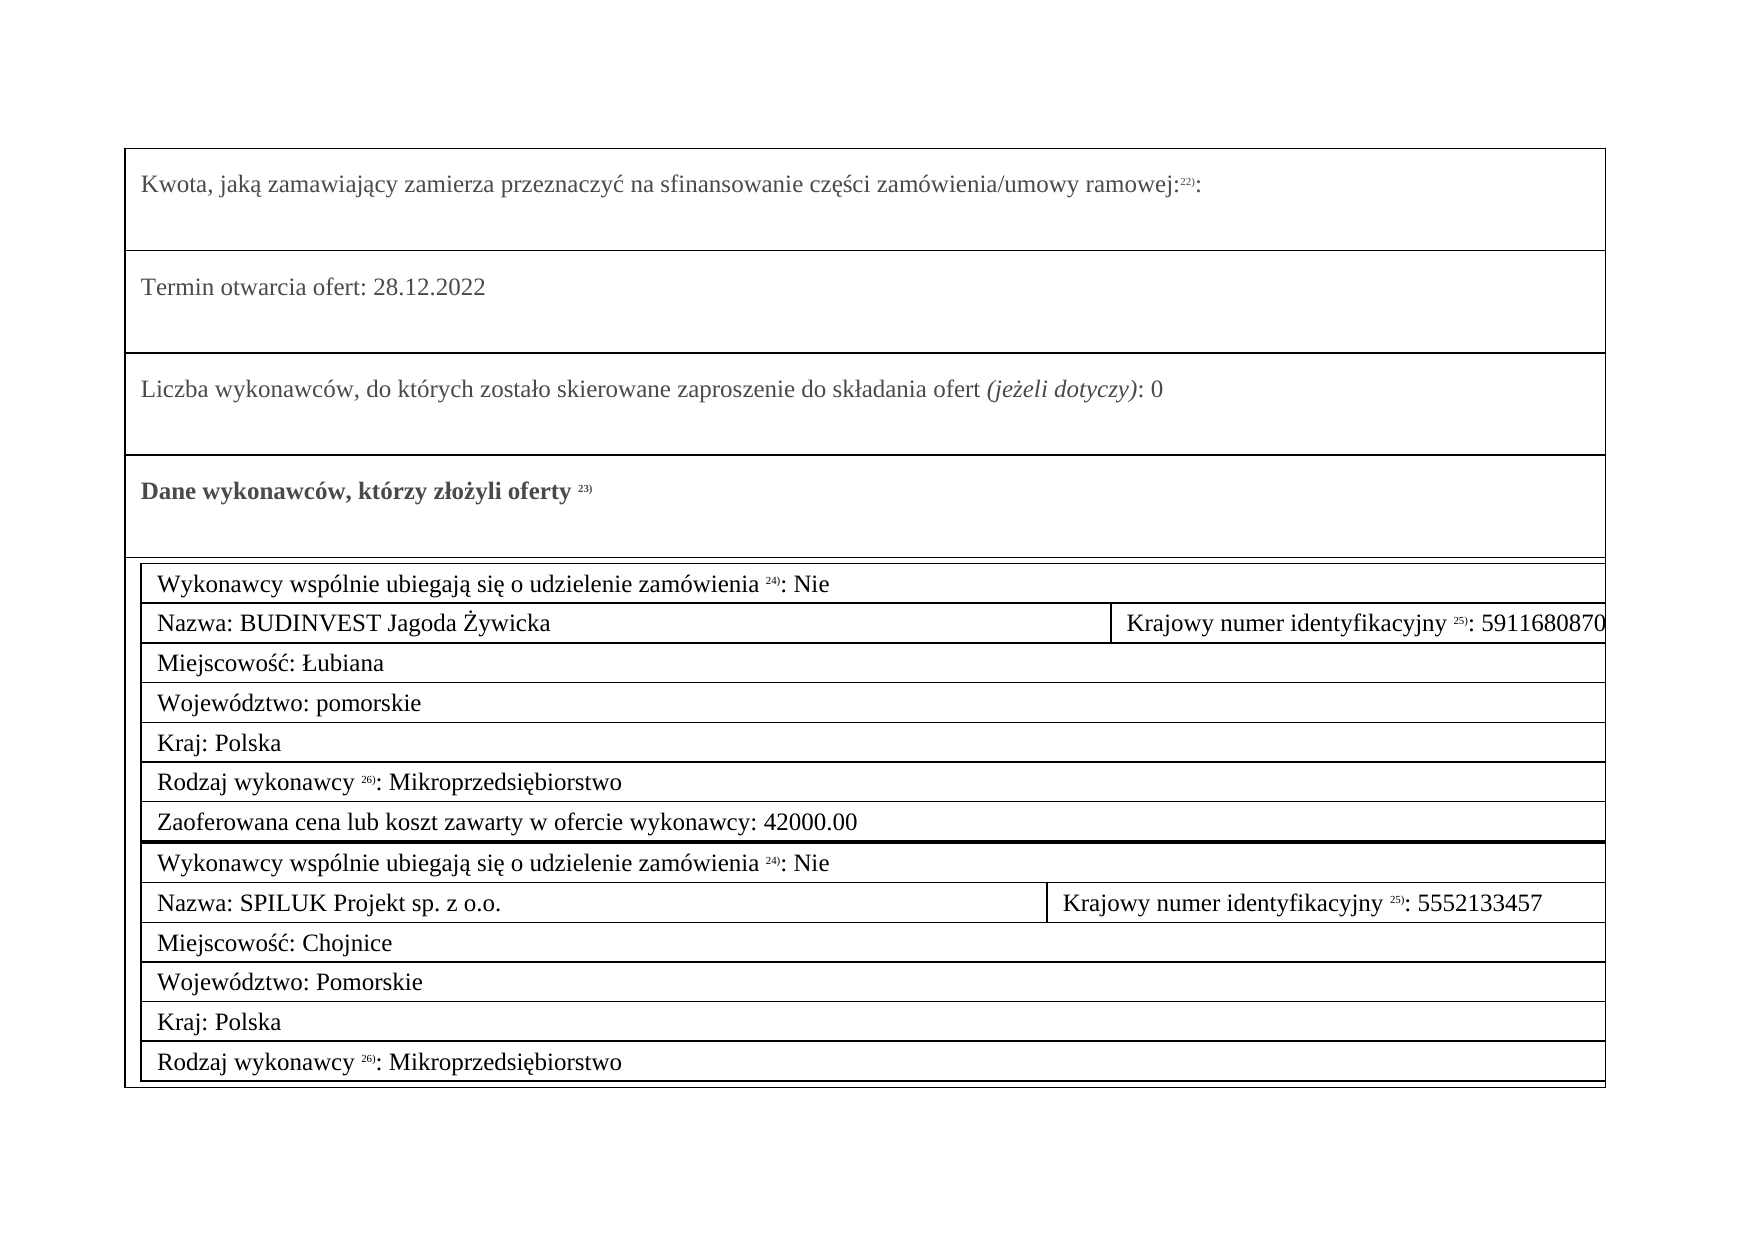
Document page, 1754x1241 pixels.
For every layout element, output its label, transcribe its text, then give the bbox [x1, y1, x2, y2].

table_cell Liczba wykonawców, do których zostało skierowane zaproszenie do składania ofert (jeżeli dotyczy): 0 [126, 354, 1605, 454]
table_cell [126, 558, 1605, 1086]
table_cell Termin otwarcia ofert: 28.12.2022 [126, 251, 1605, 352]
table_cell Dane wykonawców, którzy złożyli oferty 23) [126, 456, 1605, 556]
table_cell Kwota, jaką zamawiający zamierza przeznaczyć na sfinansowanie części zamówienia/umowy ramowej:22): [126, 149, 1605, 250]
